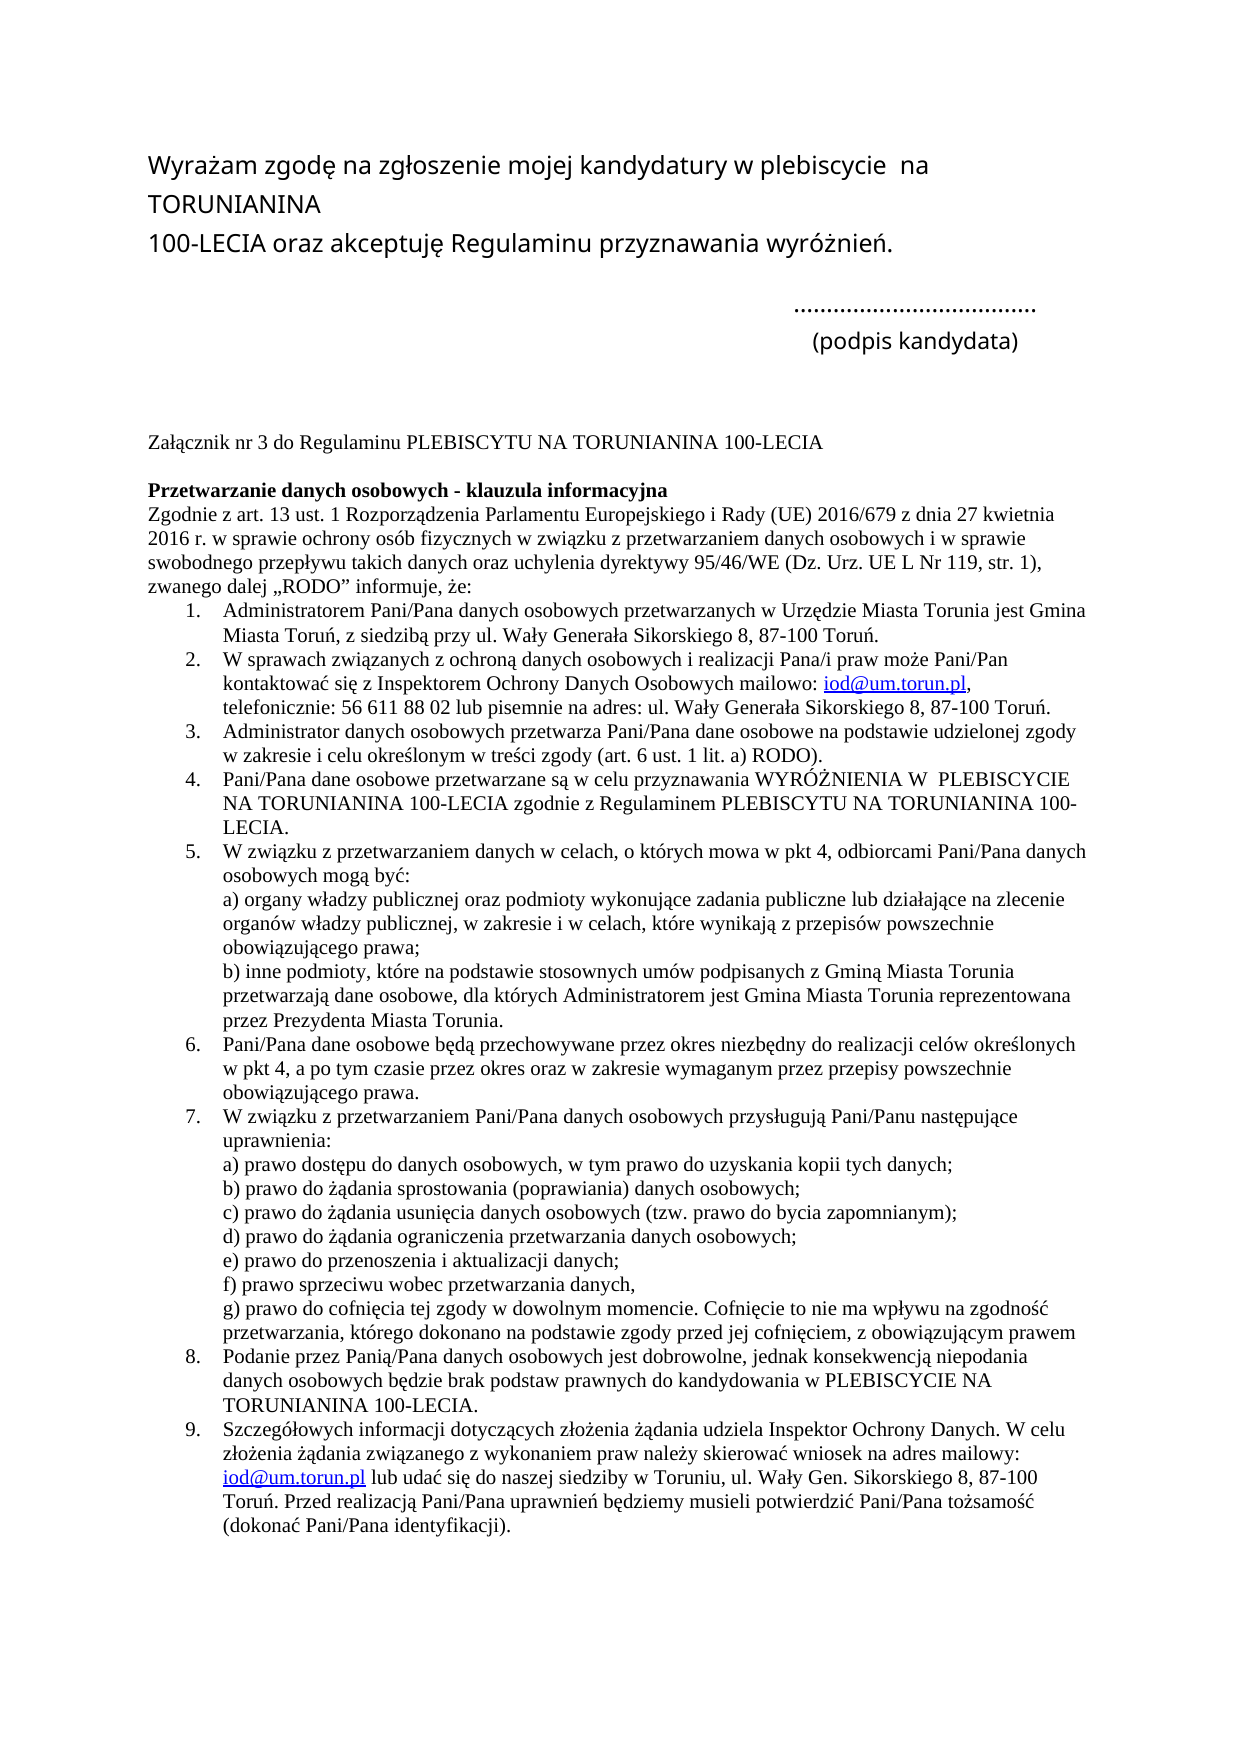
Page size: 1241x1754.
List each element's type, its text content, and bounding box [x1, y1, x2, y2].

text Zgodnie z art. 13 ust. 1 Rozporządzenia Parlamentu Europejskiego i Rady (UE) 2016/679 z dnia 27 kwietnia 2016 r. w sprawie ochrony osób fizycznych w związku z przetwarzaniem danych osobowych i w sprawie swobodnego przepływu takich danych oraz uchylenia dyrektywy 95/46/WE (Dz. Urz. UE L Nr 119, str. 1), zwanego dalej „RODO” informuje, że: [148, 502, 1093, 598]
list Pani/Pana dane osobowe będą przechowywane przez okres niezbędny do realizacji celów określonych w pkt 4, a po tym czasie przez okres oraz w zakresie wymaganym przez przepisy powszechnie obowiązującego prawa. [185, 1032, 1093, 1104]
list Administrator danych osobowych przetwarza Pani/Pana dane osobowe na podstawie udzielonej zgody w zakresie i celu określonym w treści zgody (art. 6 ust. 1 lit. a) RODO). [185, 719, 1093, 767]
list W sprawach związanych z ochroną danych osobowych i realizacji Pana/i praw może Pani/Pan kontaktować się z Inspektorem Ochrony Danych Osobowych mailowo: iod@um.torun.pl, telefonicznie: 56 611 88 02 lub pisemnie na adres: ul. Wały Generała Sikorskiego 8, 87-100 Toruń. [185, 647, 1093, 719]
list Szczegółowych informacji dotyczących złożenia żądania udziela Inspektor Ochrony Danych. W celu złożenia żądania związanego z wykonaniem praw należy skierować wniosek na adres mailowy: iod@um.torun.pl lub udać się do naszej siedziby w Toruniu, ul. Wały Gen. Sikorskiego 8, 87-100 Toruń. Przed realizacją Pani/Pana uprawnień będziemy musieli potwierdzić Pani/Pana tożsamość (dokonać Pani/Pana identyfikacji). [185, 1417, 1093, 1537]
text a) organy władzy publicznej oraz podmioty wykonujące zadania publiczne lub działające na zlecenie organów władzy publicznej, w zakresie i w celach, które wynikają z przepisów powszechnie obowiązującego prawa; b) inne podmioty, które na podstawie stosownych umów podpisanych z Gminą Miasta Torunia przetwarzają dane osobowe, dla których Administratorem jest Gmina Miasta Torunia reprezentowana przez Prezydenta Miasta Torunia. [223, 887, 1093, 1032]
list W związku z przetwarzaniem danych w celach, o których mowa w pkt 4, odbiorcami Pani/Pana danych osobowych mogą być: [185, 839, 1093, 887]
list Pani/Pana dane osobowe przetwarzane są w celu przyznawania WYRÓŻNIENIA W PLEBISCYCIE NA TORUNIANINA 100-LECIA zgodnie z Regulaminem PLEBISCYTU NA TORUNIANINA 100-LECIA. [185, 767, 1093, 839]
list Podanie przez Panią/Pana danych osobowych jest dobrowolne, jednak konsekwencją niepodania danych osobowych będzie brak podstaw prawnych do kandydowania w PLEBISCYCIE NA TORUNIANINA 100-LECIA. [185, 1344, 1093, 1417]
list (podpis kandydata) [738, 325, 1093, 356]
text Załącznik nr 3 do Regulaminu PLEBISCYTU NA TORUNIANINA 100-LECIA [148, 430, 1093, 454]
list Administratorem Pani/Pana danych osobowych przetwarzanych w Urzędzie Miasta Torunia jest Gmina Miasta Toruń, z siedzibą przy ul. Wały Generała Sikorskiego 8, 87-100 Toruń. [185, 598, 1093, 647]
text Przetwarzanie danych osobowych - klauzula informacyjna [148, 478, 1093, 502]
list ………………………………. [738, 286, 1093, 320]
text Wyrażam zgodę na zgłoszenie mojej kandydatury w plebiscycie na TORUNIANINA 100-LECIA oraz akceptuję Regulaminu przyznawania wyróżnień. [148, 148, 1093, 260]
list W związku z przetwarzaniem Pani/Pana danych osobowych przysługują Pani/Panu następujące uprawnienia: a) prawo dostępu do danych osobowych, w tym prawo do uzyskania kopii tych danych; b) prawo do żądania sprostowania (poprawiania) danych osobowych; c) prawo do żądania usunięcia danych osobowych (tzw. prawo do bycia zapomnianym); d) prawo do żądania ograniczenia przetwarzania danych osobowych; e) prawo do przenoszenia i aktualizacji danych; f) prawo sprzeciwu wobec przetwarzania danych, [185, 1104, 1093, 1296]
text g) prawo do cofnięcia tej zgody w dowolnym momencie. Cofnięcie to nie ma wpływu na zgodność przetwarzania, którego dokonano na podstawie zgody przed jej cofnięciem, z obowiązującym prawem [223, 1296, 1093, 1344]
